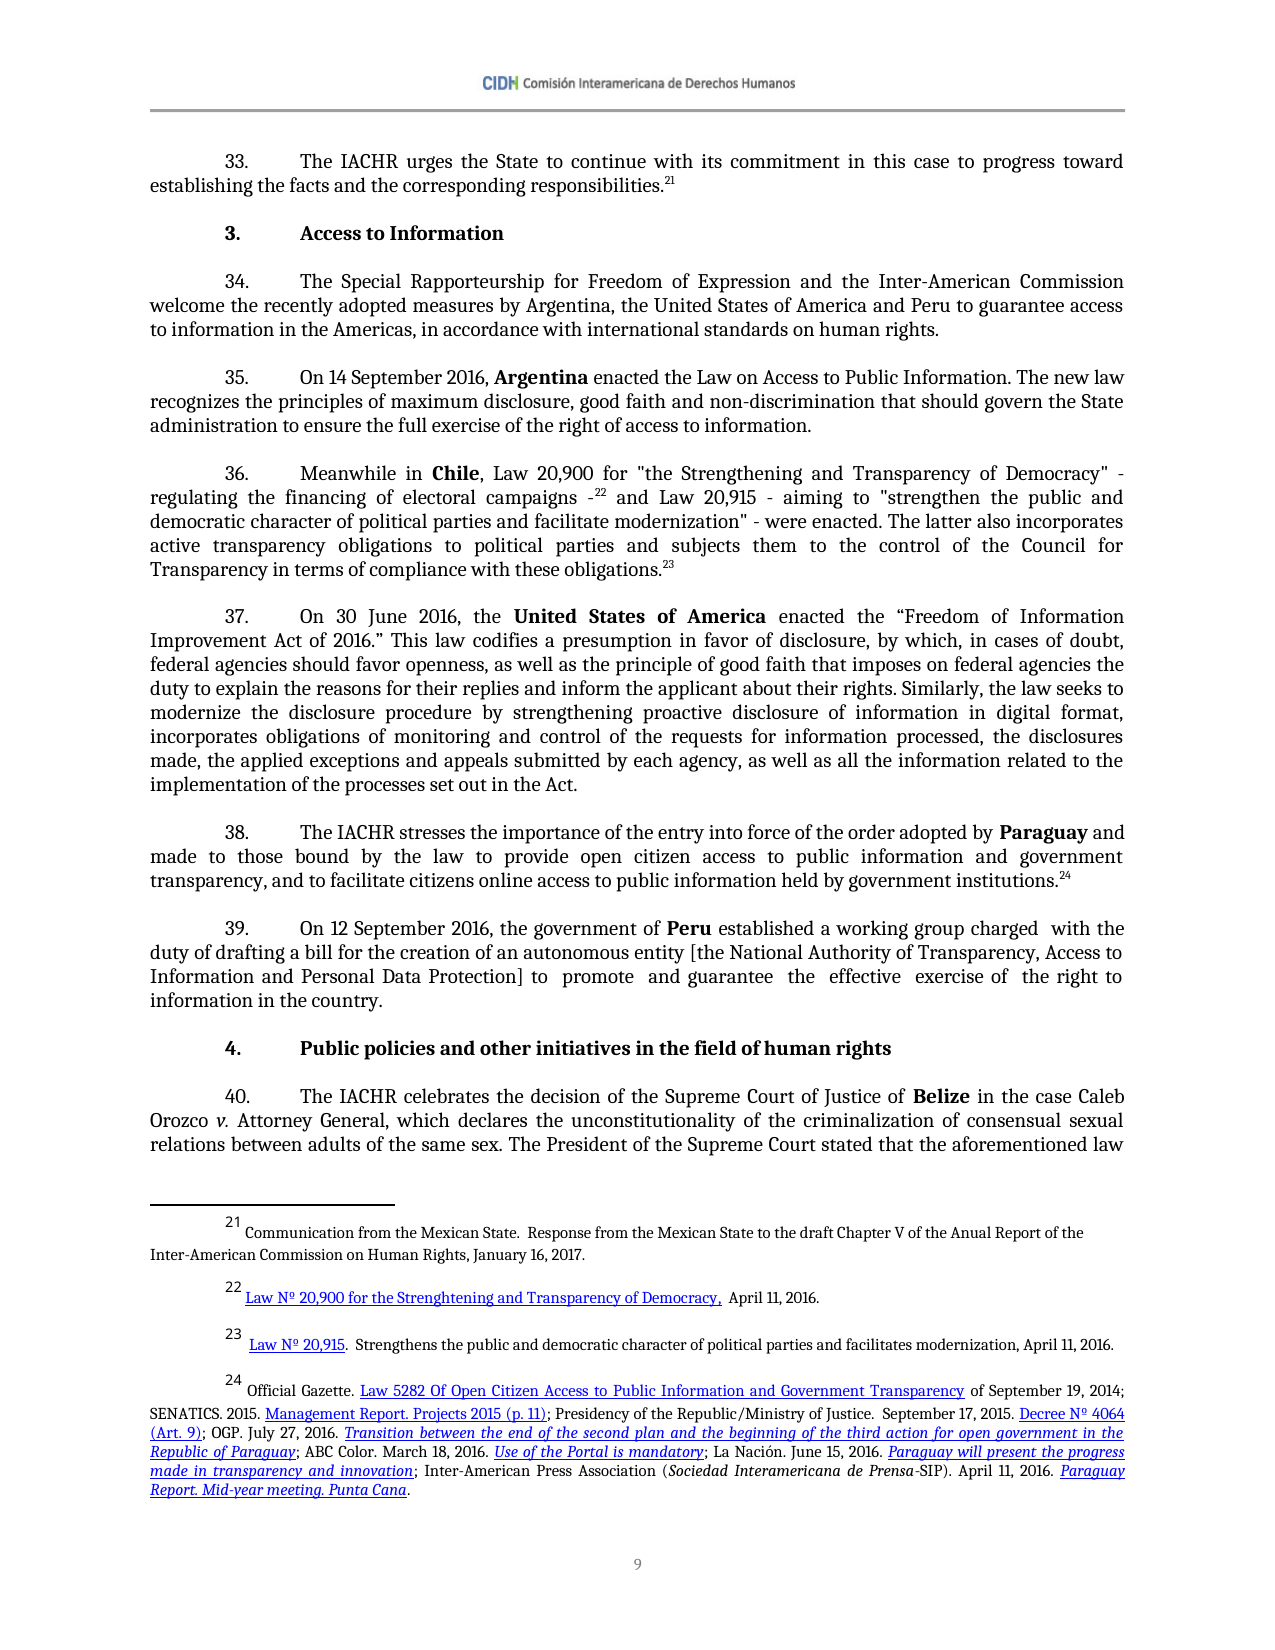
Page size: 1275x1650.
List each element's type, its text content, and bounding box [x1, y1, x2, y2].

picture [477, 75, 798, 92]
list The IACHR stresses the importance of the entry into force of the order adopted by Paraguay and made to those bound by the law to provide open citizen access to public information and government transparency, and to facilitate citizens online access to public information held by government institutions. [150, 821, 1125, 893]
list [150, 1084, 1125, 1156]
list On 14 September 2016, Argentina enacted the Law on Access to Public Information. The new law recognizes the principles of maximum disclosure, good faith and non-discrimination that should govern the State administration to ensure the full exercise of the right of access to information. [150, 366, 1125, 437]
list The Special Rapporteurship for Freedom of Expression and the Inter-American Commission welcome the recently adopted measures by Argentina, the United States of America and Peru to guarantee access to information in the Americas, in accordance with international standards on human rights. [150, 270, 1125, 342]
list On 12 September 2016, the government of Peru established a working group charged with the duty of drafting a bill for the creation of an autonomous entity [the National Authority of Transparency, Access to Information and Personal Data Protection] to promote and guarantee the effective exercise of the right to information in the country. [150, 917, 1125, 1012]
list Meanwhile in Chile, Law 20,900 for "the Strengthening and Transparency of Democracy" -regulating the financing of electoral campaigns - and Law 20,915 - aiming to "strengthen the public and democratic character of political parties and facilitate modernization" - were enacted. The latter also incorporates active transparency obligations to political parties and subjects them to the control of the Council for Transparency in terms of compliance with these obligations. [150, 461, 1125, 581]
list The IACHR urges the State to continue with its commitment in this case to progress toward establishing the facts and the corresponding responsibilities. [150, 150, 1125, 198]
list On 30 June 2016, the United States of America enacted the “Freedom of Information Improvement Act of 2016.” This law codifies a presumption in favor of disclosure, by which, in cases of doubt, federal agencies should favor openness, as well as the principle of good faith that imposes on federal agencies the duty to explain the reasons for their replies and inform the applicant about their rights. Similarly, the law seeks to modernize the disclosure procedure by strengthening proactive disclosure of information in digital format, incorporates obligations of monitoring and control of the requests for information processed, the disclosures made, the applied exceptions and appeals submitted by each agency, as well as all the information related to the implementation of the processes set out in the Act. [150, 605, 1125, 797]
text 4. Public policies and other initiatives in the field of human rights [150, 1036, 1125, 1060]
text 3. Access to Information [150, 222, 1125, 246]
